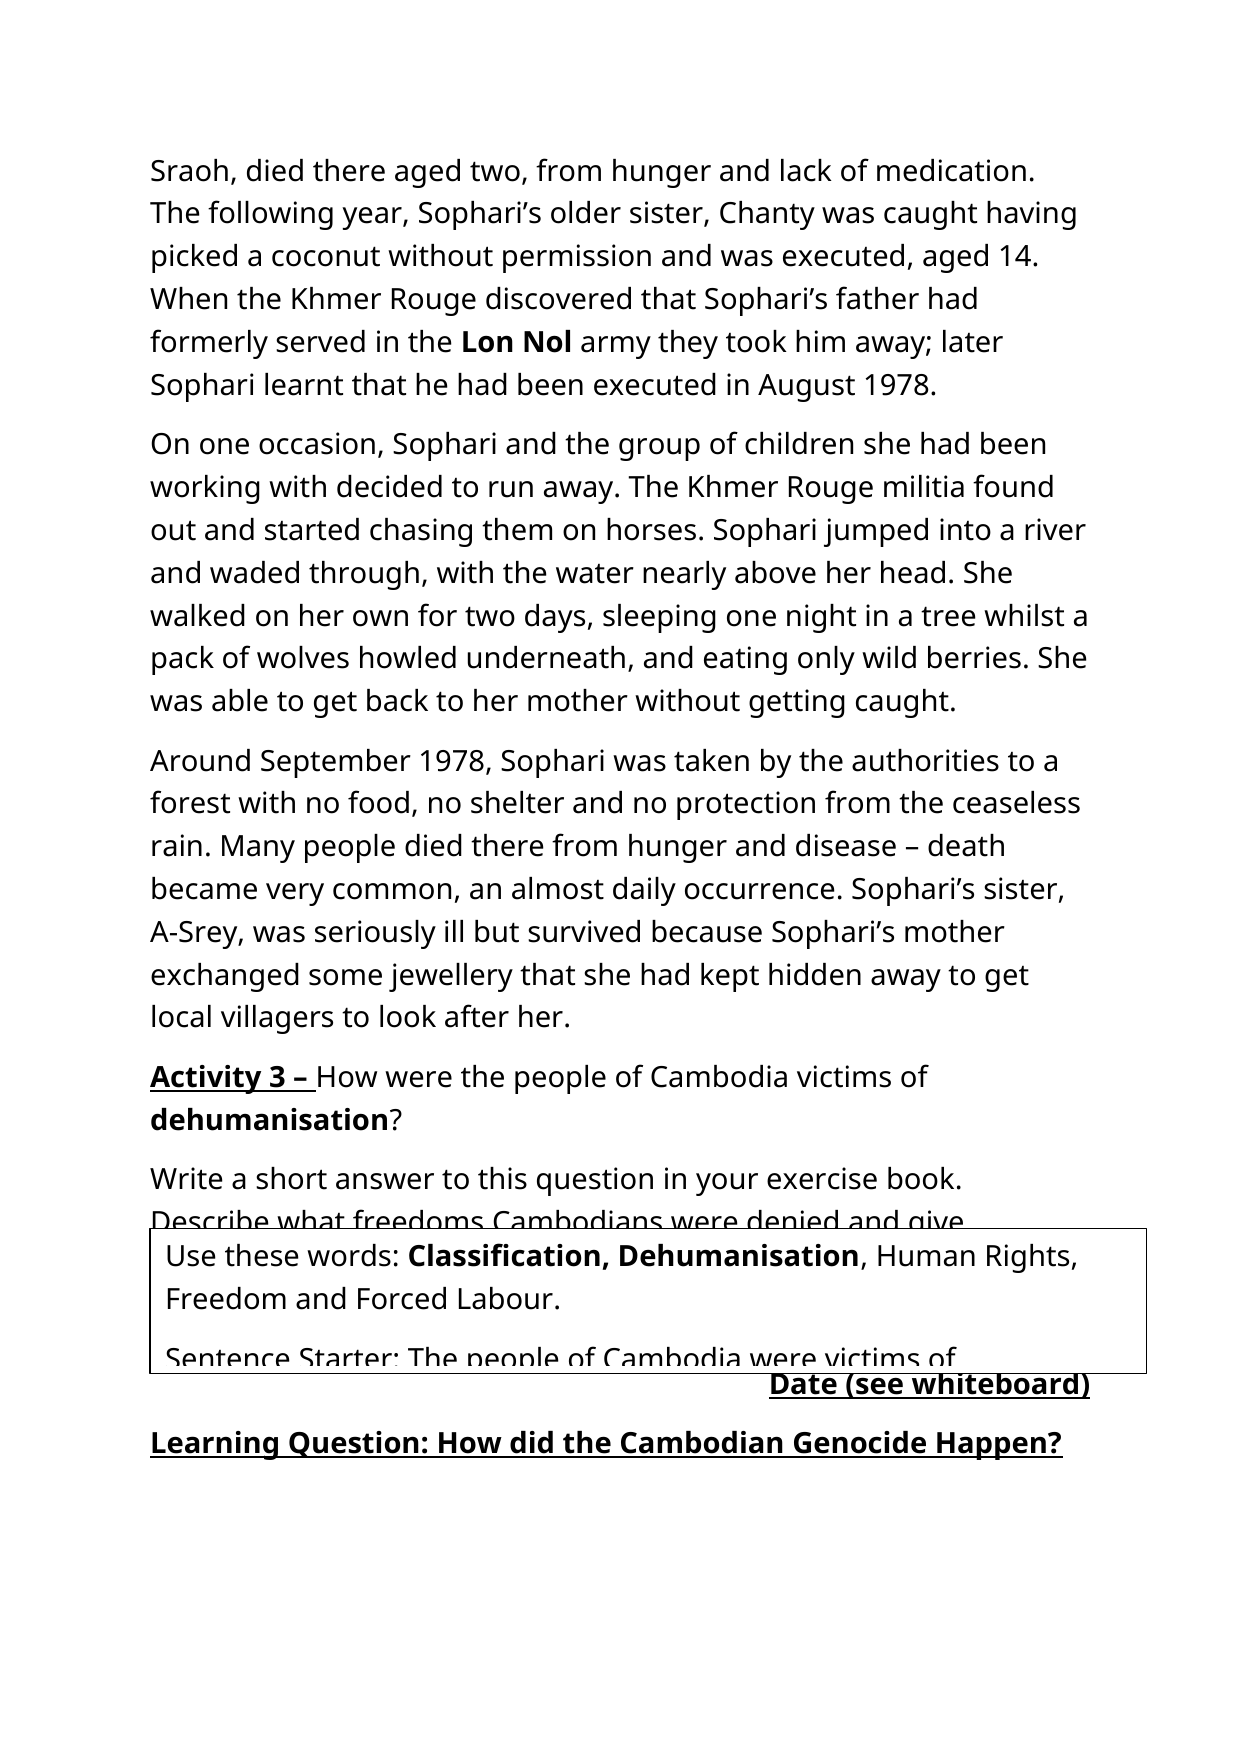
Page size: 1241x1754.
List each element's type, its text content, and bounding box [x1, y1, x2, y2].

text Write a short answer to this question in your exercise book. Describe what freedoms Cambodians were denied and give examples of how they were treated. [150, 1158, 1090, 1228]
text On one occasion, Sophari and the group of children she had been working with decided to run away. The Khmer Rouge militia found out and started chasing them on horses. Sophari jumped into a river and waded through, with the water nearly above her head. She walked on her own for two days, sleeping one night in a tree whilst a pack of wolves howled underneath, and eating only wild berries. She was able to get back to her mother without getting caught. [150, 423, 1090, 720]
text Date (see whiteboard) [150, 1374, 1090, 1403]
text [150, 150, 1090, 404]
text Around September 1978, Sophari was taken by the authorities to a forest with no food, no shelter and no protection from the ceaseless rain. Many people died there from hunger and disease – death became very common, an almost daily occurrence. Sophari’s sister, A-Srey, was seriously ill but survived because Sophari’s mother exchanged some jewellery that she had kept hidden away to get local villagers to look after her. [150, 740, 1090, 1036]
text Learning Question: How did the Cambodian Genocide Happen? [150, 1423, 1090, 1462]
text Activity 3 – How were the people of Cambodia victims of dehumanisation? [150, 1056, 1090, 1139]
